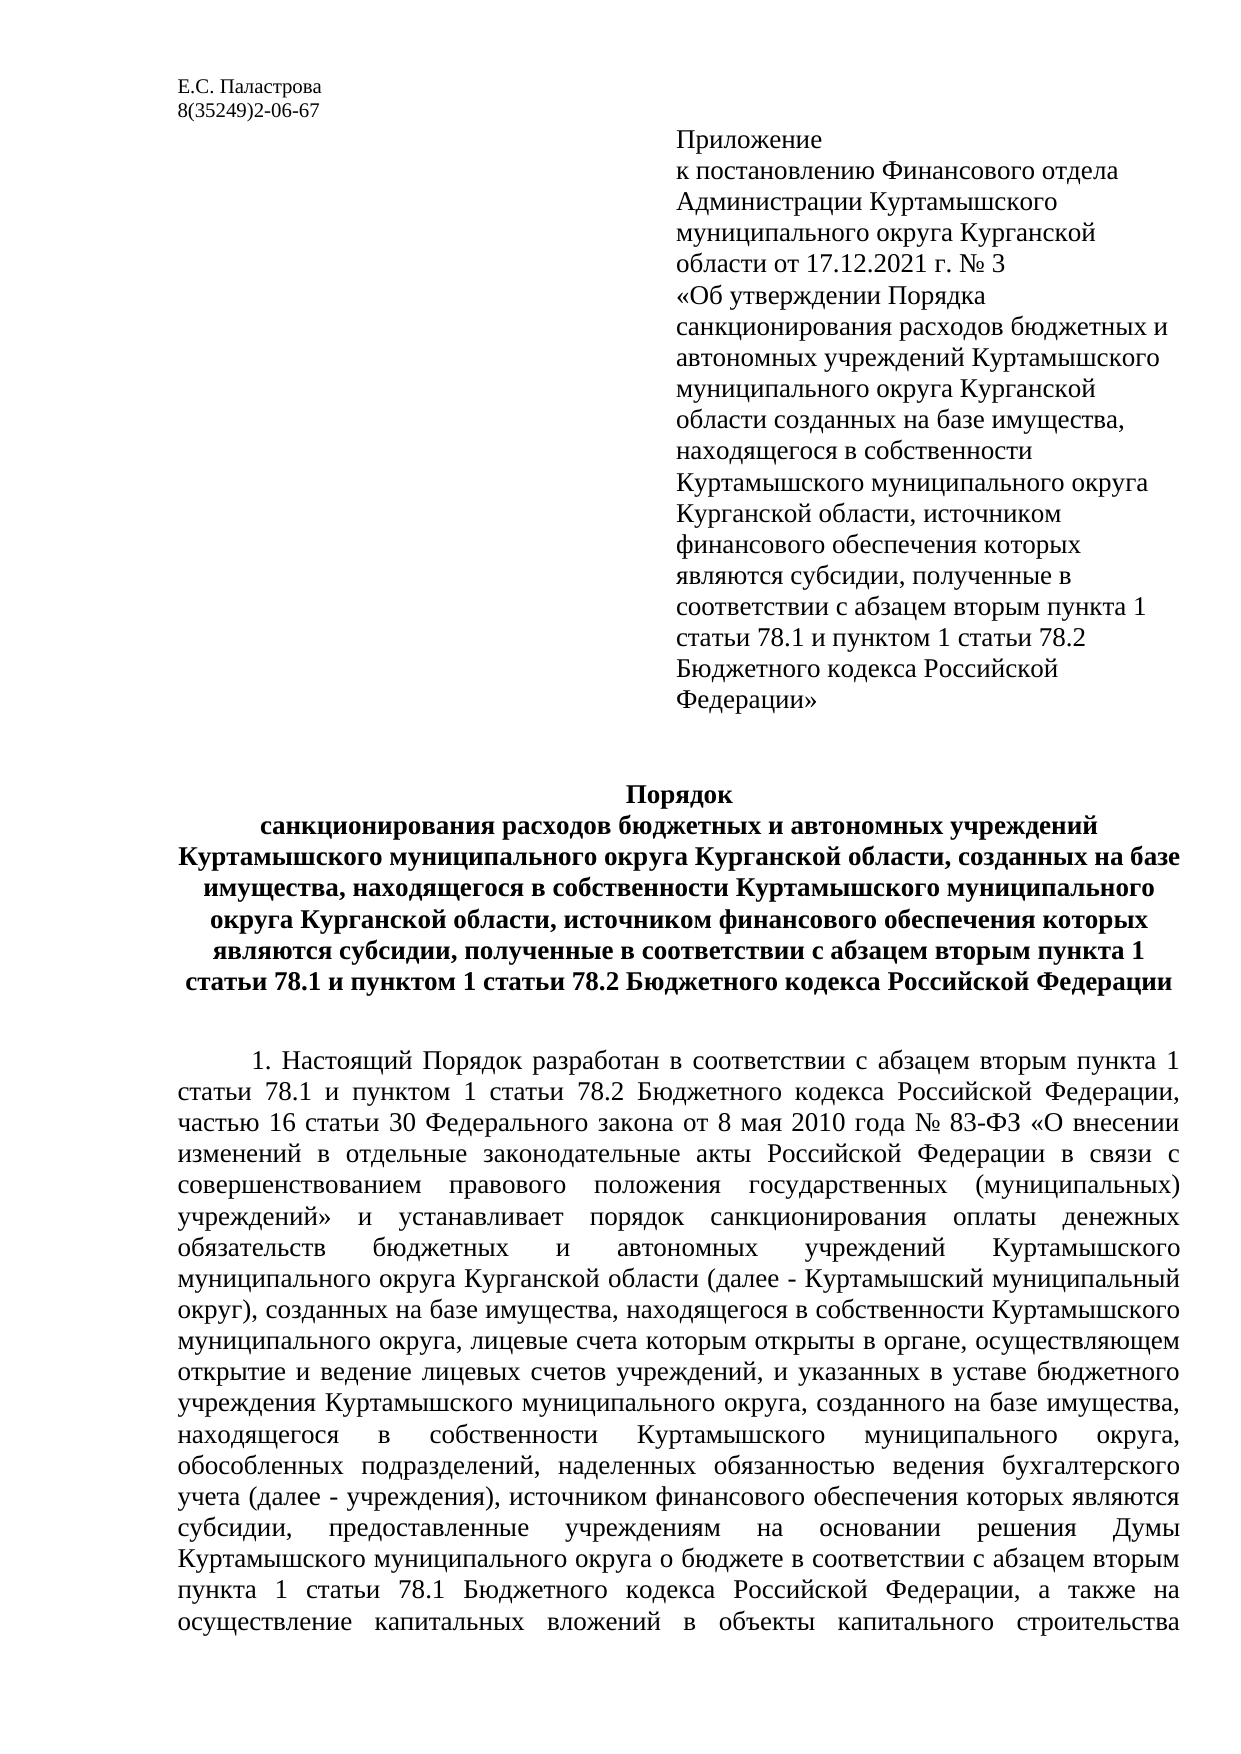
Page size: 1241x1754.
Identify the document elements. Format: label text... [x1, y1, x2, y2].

text санкционирования расходов бюджетных и автономных учреждений Куртамышского муниципального округа Курганской области, созданных на базе имущества, находящегося в собственности Куртамышского муниципального округа Курганской области, источником финансового обеспечения которых являются субсидии, полученные в соответствии с абзацем вторым пункта 1 статьи 78.1 и пунктом 1 статьи 78.2 Бюджетного кодекса Российской Федерации [177, 809, 1181, 996]
text 8(35249)2-06-67 [177, 98, 1181, 122]
text Порядок [177, 778, 1181, 809]
text Е.С. Паластрова [177, 74, 1181, 98]
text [177, 1044, 1181, 1636]
table_header Приложение к постановлению Финансового отдела Администрации Куртамышского муниципального округа Курганской области от 17.12.2021 г. № 3 «Об утверждении Порядка санкционирования расходов бюджетных и автономных учреждений Куртамышского муниципального округа Курганской области созданных на базе имущества, находящегося в собственности Куртамышского муниципального округа Курганской области, источником финансового обеспечения которых являются субсидии, полученные в соответствии с абзацем вторым пункта 1 статьи 78.1 и пунктом 1 статьи 78.2 Бюджетного кодекса Российской Федерации» [665, 123, 1181, 715]
